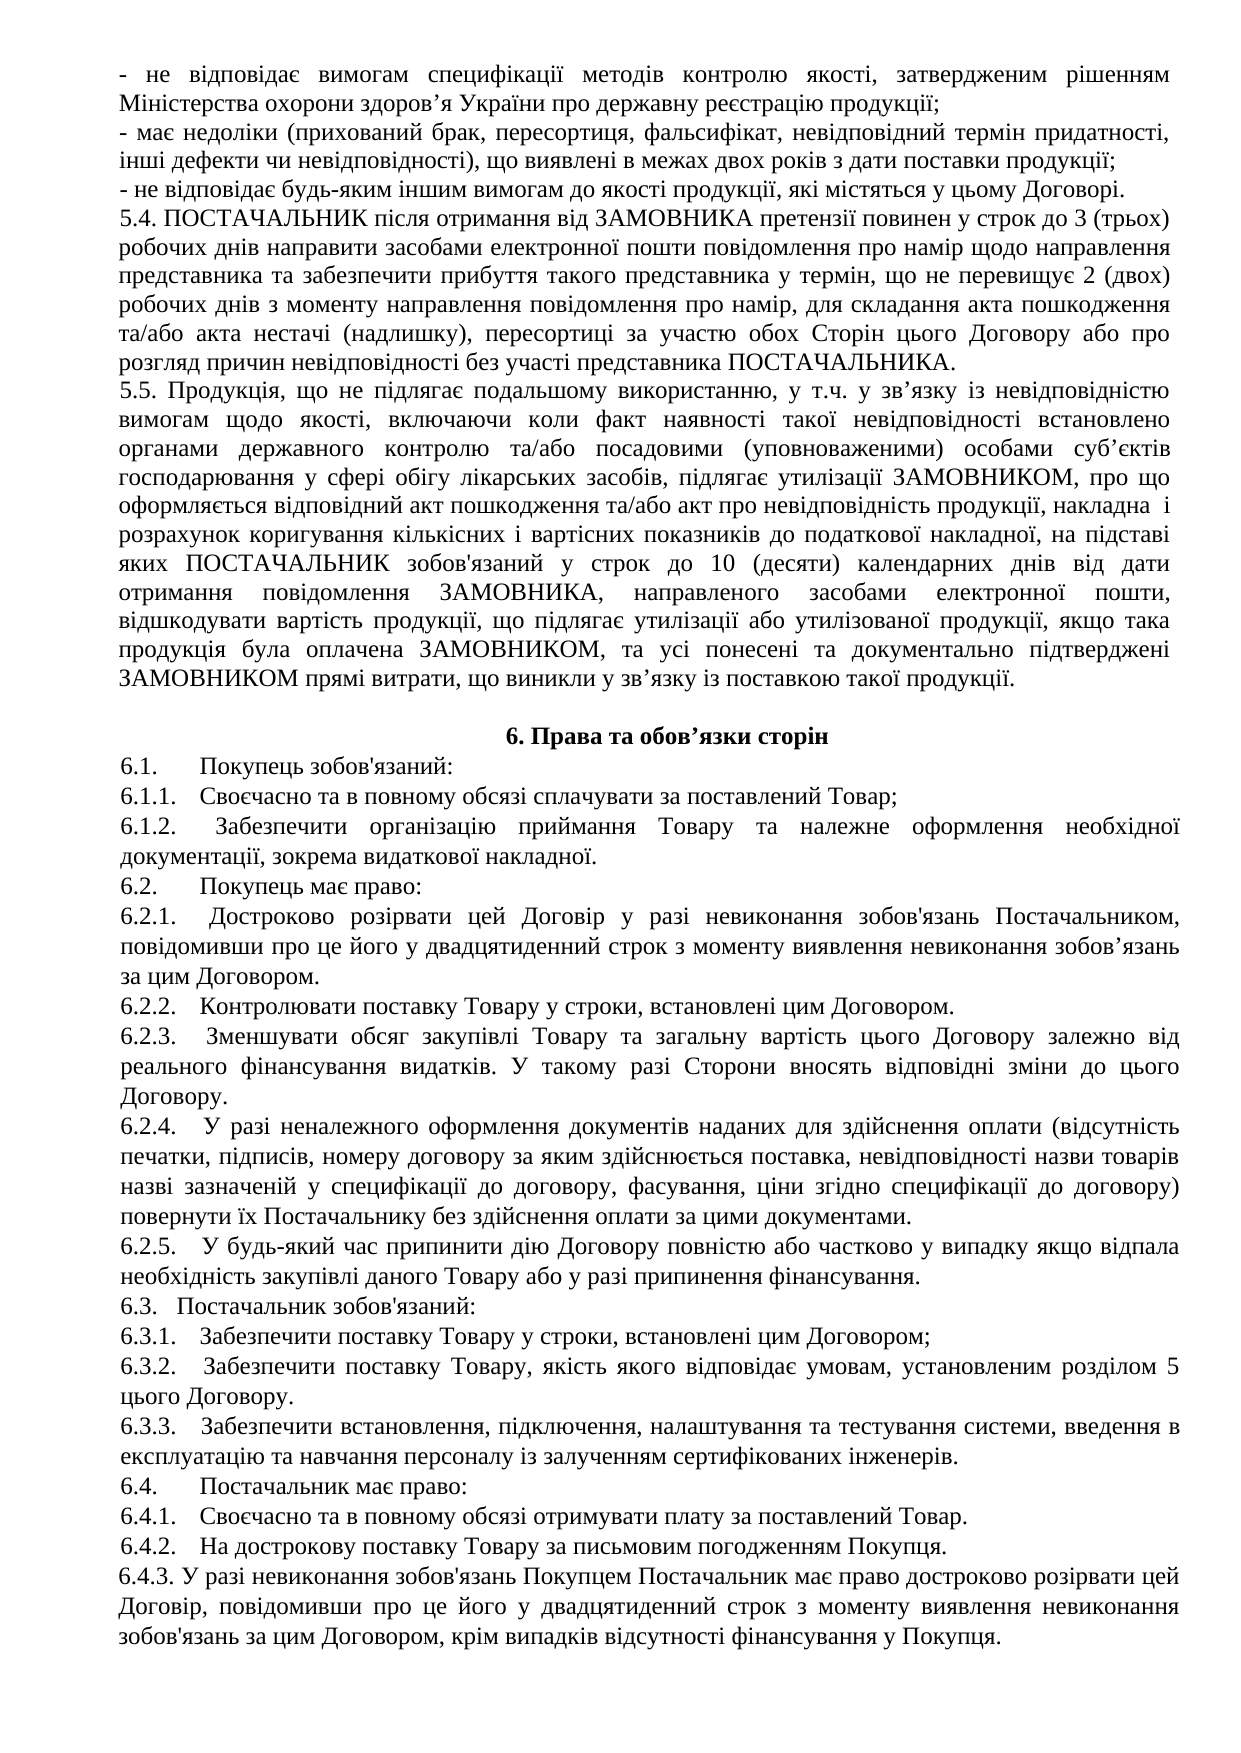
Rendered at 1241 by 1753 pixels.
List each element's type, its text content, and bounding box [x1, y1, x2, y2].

text - має недоліки (прихований брак, пересортиця, фальсифікат, невідповідний термін придатності, інші дефекти чи невідповідності), що виявлені в межах двох років з дати поставки продукції; [119, 117, 1171, 174]
text - не відповідає вимогам специфікації методів контролю якості, затвердженим рішенням Міністерства охорони здоров’я України про державну реєстрацію продукції; [119, 59, 1171, 117]
list У будь-який час припинити дію Договору повністю або частково у випадку якщо відпала необхідність закупівлі даного Товару або у разі припинення фінансування. [120, 1230, 1181, 1290]
list Покупець зобов'язаний: [120, 750, 1181, 780]
text 6. Права та обов’язки сторін [506, 720, 1181, 750]
list На дострокову поставку Товару за письмовим погодженням Покупця. [120, 1530, 1181, 1560]
list Своєчасно та в повному обсязі сплачувати за поставлений Товар; [120, 780, 1181, 810]
text 5.5. Продукція, що не підлягає подальшому використанню, у т.ч. у зв’язку із невідповідністю вимогам щодо якості, включаючи коли факт наявності такої невідповідності встановлено органами державного контролю та/або посадовими (уповноваженими) особами суб’єктів господарювання у сфері обігу лікарських засобів, підлягає утилізації ЗАМОВНИКОМ, про що оформляється відповідний акт пошкодження та/або акт про невідповідність продукції, накладна і розрахунок коригування кількісних і вартісних показників до податкової накладної, на підставі яких ПОСТАЧАЛЬНИК зобов'язаний у строк до 10 (десяти) календарних днів від дати отримання повідомлення ЗАМОВНИКА, направленого засобами електронної пошти, відшкодувати вартість продукції, що підлягає утилізації або утилізованої продукції, якщо така продукція була оплачена ЗАМОВНИКОМ, та усі понесені та документально підтверджені ЗАМОВНИКОМ прямі витрати, що виникли у зв’язку із поставкою такої продукції. [118, 375, 1172, 692]
list Зменшувати обсяг закупівлі Товару та загальну вартість цього Договору залежно від реального фінансування видатків. У такому разі Сторони вносять відповідні зміни до цього Договору. [120, 1020, 1181, 1110]
list Контролювати поставку Товару у строки, встановлені цим Договором. [120, 990, 1181, 1020]
list У разі неналежного оформлення документів наданих для здійснення оплати (відсутність печатки, підписів, номеру договору за яким здійснюється поставка, невідповідності назви товарів назві зазначеній у специфікації до договору, фасування, ціни згідно специфікації до договору) повернути їх Постачальнику без здійснення оплати за цими документами. [120, 1110, 1181, 1230]
text - не відповідає будь-яким іншим вимогам до якості продукції, які містяться у цьому Договорі. [119, 174, 1181, 203]
list Покупець має право: [120, 870, 1181, 900]
text 6.4.3. У разі невиконання зобов'язань Покупцем Постачальник має право достроково розірвати цей Договір, повідомивши про це його у двадцятиденний строк з моменту виявлення невиконання зобов'язань за цим Договором, крім випадків відсутності фінансування у Покупця. [118, 1560, 1181, 1650]
list Забезпечити організацію приймання Товару та належне оформлення необхідної документації, зокрема видаткової накладної. [120, 810, 1181, 870]
list Достроково розірвати цей Договір у разі невиконання зобов'язань Постачальником, повідомивши про це його у двадцятиденний строк з моменту виявлення невиконання зобов’язань за цим Договором. [120, 900, 1181, 990]
list Забезпечити поставку Товару у строки, встановлені цим Договором; [120, 1320, 1181, 1350]
list Своєчасно та в повному обсязі отримувати плату за поставлений Товар. [120, 1500, 1181, 1530]
list Забезпечити поставку Товару, якість якого відповідає умовам, установленим розділом 5 цього Договору. [120, 1350, 1181, 1410]
list Постачальник зобов'язаний: [120, 1290, 1181, 1320]
text 5.4. ПОСТАЧАЛЬНИК після отримання від ЗАМОВНИКА претензії повинен у строк до 3 (трьох) робочих днів направити засобами електронної пошти повідомлення про намір щодо направлення представника та забезпечити прибуття такого представника у термін, що не перевищує 2 (двох) робочих днів з моменту направлення повідомлення про намір, для складання акта пошкодження та/або акта нестачі (надлишку), пересортиці за участю обох Сторін цього Договору або про розгляд причин невідповідності без участі представника ПОСТАЧАЛЬНИКА. [118, 203, 1172, 375]
list Забезпечити встановлення, підключення, налаштування та тестування системи, введення в експлуатацію та навчання персоналу із залученням сертифікованих інженерів. [120, 1410, 1181, 1470]
list Постачальник має право: [120, 1470, 1181, 1500]
